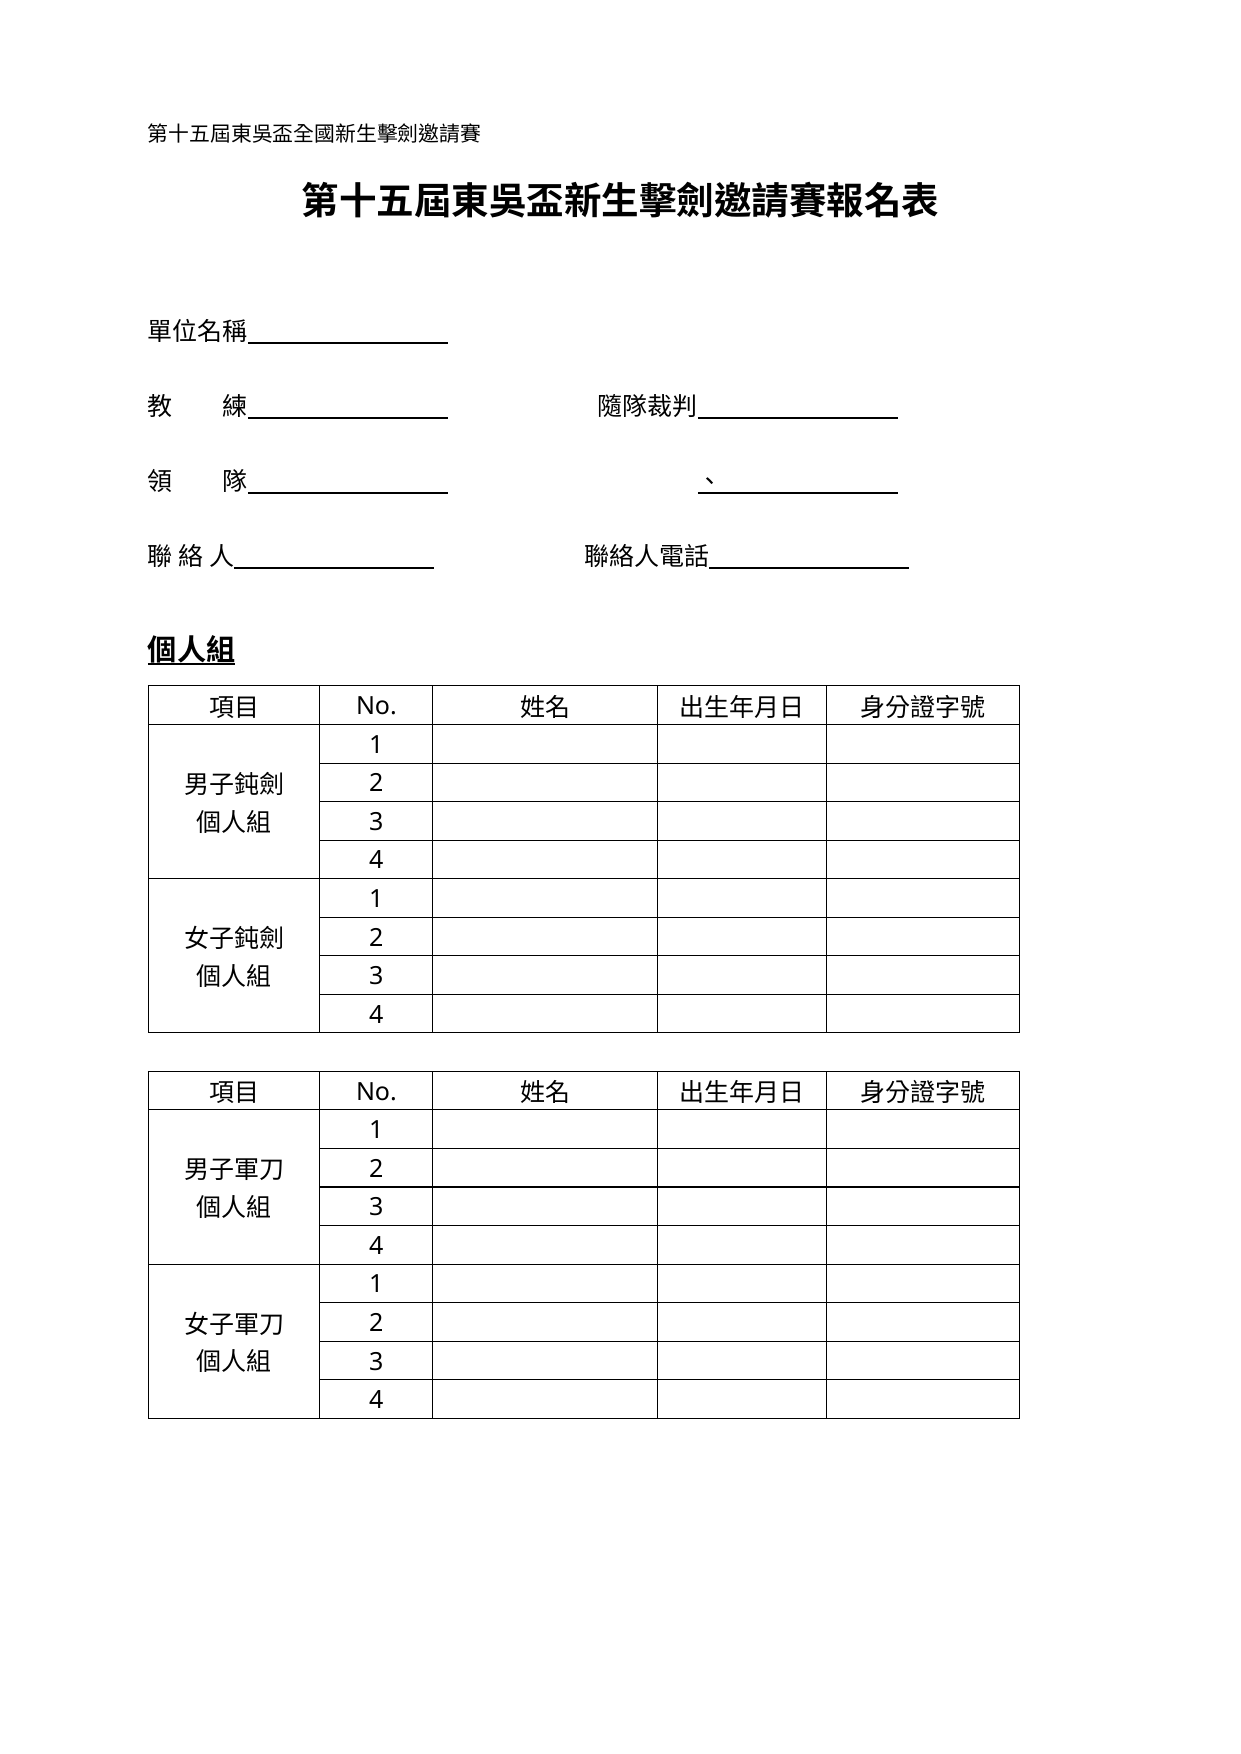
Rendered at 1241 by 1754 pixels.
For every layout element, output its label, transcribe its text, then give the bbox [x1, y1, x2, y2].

table_cell [433, 1265, 657, 1302]
table_header 姓名 [433, 1072, 657, 1109]
table_cell 1 [320, 1265, 432, 1302]
table_cell [433, 1303, 657, 1341]
table_header 項目 [149, 1072, 319, 1109]
table_cell [827, 1226, 1019, 1263]
table_cell [658, 918, 826, 955]
table_cell [433, 802, 657, 839]
text 聯 絡 人 聯絡人電話 [148, 535, 1092, 573]
table_header 姓名 [433, 686, 657, 724]
table_cell [827, 995, 1019, 1032]
table_header No. [320, 1072, 432, 1109]
table_cell 3 [320, 956, 432, 994]
table_cell [658, 841, 826, 878]
table_cell 1 [320, 879, 432, 917]
text 領 隊 、 [148, 460, 1092, 498]
table_cell [433, 841, 657, 878]
table_cell 4 [320, 1226, 432, 1263]
table_cell [658, 1380, 826, 1418]
table_cell [827, 1110, 1019, 1148]
table_cell [827, 725, 1019, 762]
table_cell 2 [320, 918, 432, 955]
table_cell [827, 802, 1019, 839]
table_cell 女子軍刀 個人組 [149, 1265, 319, 1418]
table_cell [827, 1342, 1019, 1379]
table_cell [433, 725, 657, 762]
table_header 身分證字號 [827, 686, 1019, 724]
table_cell 4 [320, 995, 432, 1032]
table_cell [658, 995, 826, 1032]
table_cell [658, 725, 826, 762]
table_cell 3 [320, 1342, 432, 1379]
table_cell [433, 1226, 657, 1263]
table_cell [433, 879, 657, 917]
table_cell 2 [320, 1149, 432, 1186]
table_header 項目 [149, 686, 319, 724]
table_cell 女子鈍劍 個人組 [149, 879, 319, 1032]
table_cell [433, 1342, 657, 1379]
table_cell [433, 995, 657, 1032]
table_cell [433, 1188, 657, 1225]
table_header 出生年月日 [658, 1072, 826, 1109]
text 教 練 隨隊裁判 [148, 385, 1092, 423]
text 第十五屆東吳盃新生擊劍邀請賽報名表 [148, 160, 1092, 235]
table_cell [658, 1110, 826, 1148]
table_cell [658, 802, 826, 839]
table_cell [827, 1265, 1019, 1302]
table_cell [658, 1265, 826, 1302]
table_cell [658, 1188, 826, 1225]
table_cell [658, 1149, 826, 1186]
table_cell [827, 764, 1019, 801]
table_cell 4 [320, 841, 432, 878]
table_cell [827, 1380, 1019, 1418]
table_cell [433, 918, 657, 955]
table_cell [658, 1303, 826, 1341]
table_cell 1 [320, 1110, 432, 1148]
table_cell [658, 879, 826, 917]
table_cell [433, 764, 657, 801]
table_cell 2 [320, 764, 432, 801]
table_header 出生年月日 [658, 686, 826, 724]
table_cell [827, 879, 1019, 917]
table_cell [827, 1303, 1019, 1341]
table_cell [433, 956, 657, 994]
text 個人組 [148, 610, 1092, 685]
table_cell [433, 1149, 657, 1186]
table_cell 1 [320, 725, 432, 762]
table_cell [433, 1110, 657, 1148]
text 單位名稱 [148, 310, 1092, 348]
table_cell 2 [320, 1303, 432, 1341]
table_cell [827, 841, 1019, 878]
table_header 身分證字號 [827, 1072, 1019, 1109]
table_cell [658, 1226, 826, 1263]
table_cell [827, 956, 1019, 994]
table_cell [658, 764, 826, 801]
table_cell 3 [320, 802, 432, 839]
table_cell [827, 918, 1019, 955]
table_cell [658, 956, 826, 994]
table_cell [433, 1380, 657, 1418]
table_cell 4 [320, 1380, 432, 1418]
table_cell [827, 1188, 1019, 1225]
table_cell 男子軍刀 個人組 [149, 1110, 319, 1263]
table_cell 3 [320, 1188, 432, 1225]
table_cell [827, 1149, 1019, 1186]
table_header No. [320, 686, 432, 724]
table_cell [658, 1342, 826, 1379]
table_cell 男子鈍劍 個人組 [149, 725, 319, 878]
